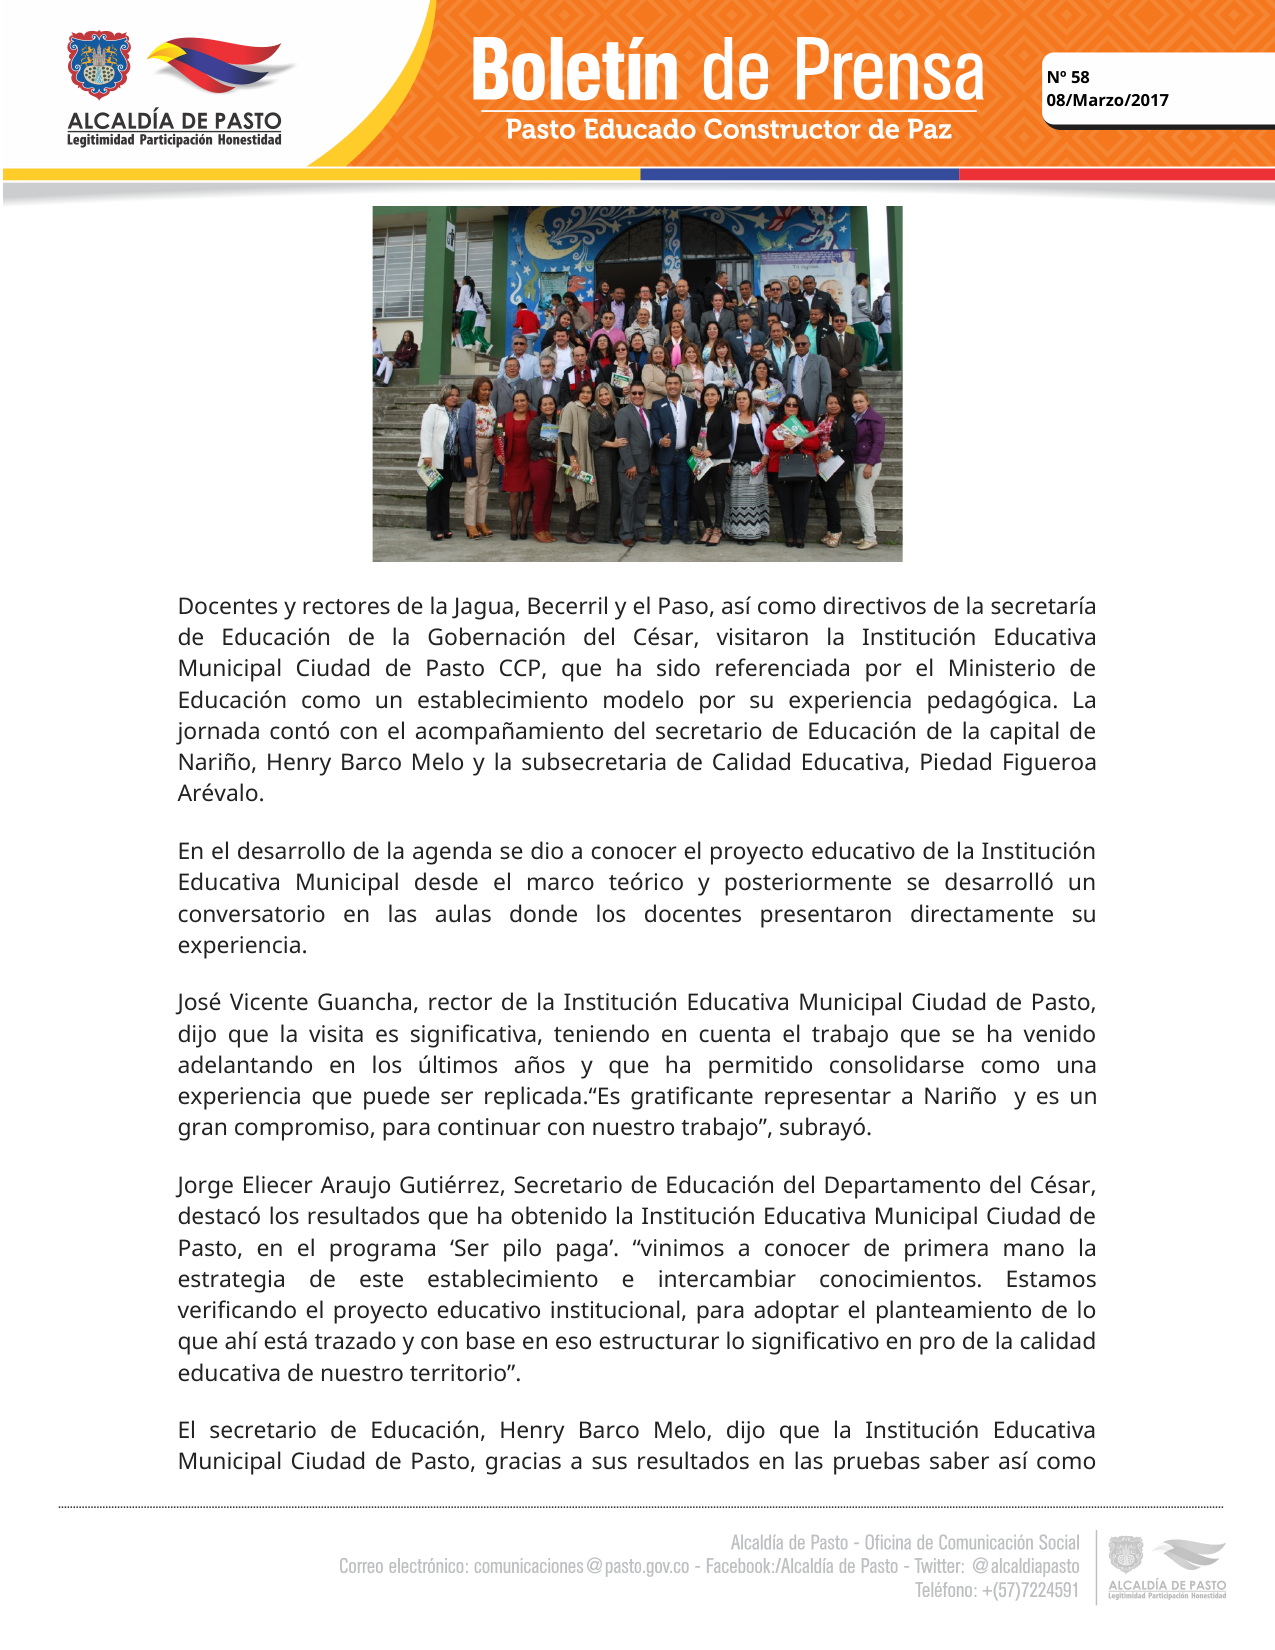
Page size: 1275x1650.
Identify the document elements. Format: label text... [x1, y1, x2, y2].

picture [3, 0, 1275, 562]
text Docentes y rectores de la Jagua, Becerril y el Paso, así como directivos de la secretaría de Educación de la Gobernación del César, visitaron la Institución Educativa Municipal Ciudad de Pasto CCP, que ha sido referenciada por el Ministerio de Educación como un establecimiento modelo por su experiencia pedagógica. La jornada contó con el acompañamiento del secretario de Educación de la capital de Nariño, Henry Barco Melo y la subsecretaria de Calidad Educativa, Piedad Figueroa Arévalo. [177, 590, 1098, 809]
text Jorge Eliecer Araujo Gutiérrez, Secretario de Educación del Departamento del César, destacó los resultados que ha obtenido la Institución Educativa Municipal Ciudad de Pasto, en el programa ‘Ser pilo paga’. “vinimos a conocer de primera mano la estrategia de este establecimiento e intercambiar conocimientos. Estamos verificando el proyecto educativo institucional, para adoptar el planteamiento de lo que ahí está trazado y con base en eso estructurar lo significativo en pro de la calidad educativa de nuestro territorio”. [177, 1169, 1098, 1388]
picture [3, 1502, 1275, 1646]
text José Vicente Guancha, rector de la Institución Educativa Municipal Ciudad de Pasto, dijo que la visita es significativa, teniendo en cuenta el trabajo que se ha venido adelantando en los últimos años y que ha permitido consolidarse como una experiencia que puede ser replicada.“Es gratificante representar a Nariño y es un gran compromiso, para continuar con nuestro trabajo”, subrayó. [177, 986, 1098, 1143]
text En el desarrollo de la agenda se dio a conocer el proyecto educativo de la Institución Educativa Municipal desde el marco teórico y posteriormente se desarrolló un conversatorio en las aulas donde los docentes presentaron directamente su experiencia. [177, 835, 1098, 960]
